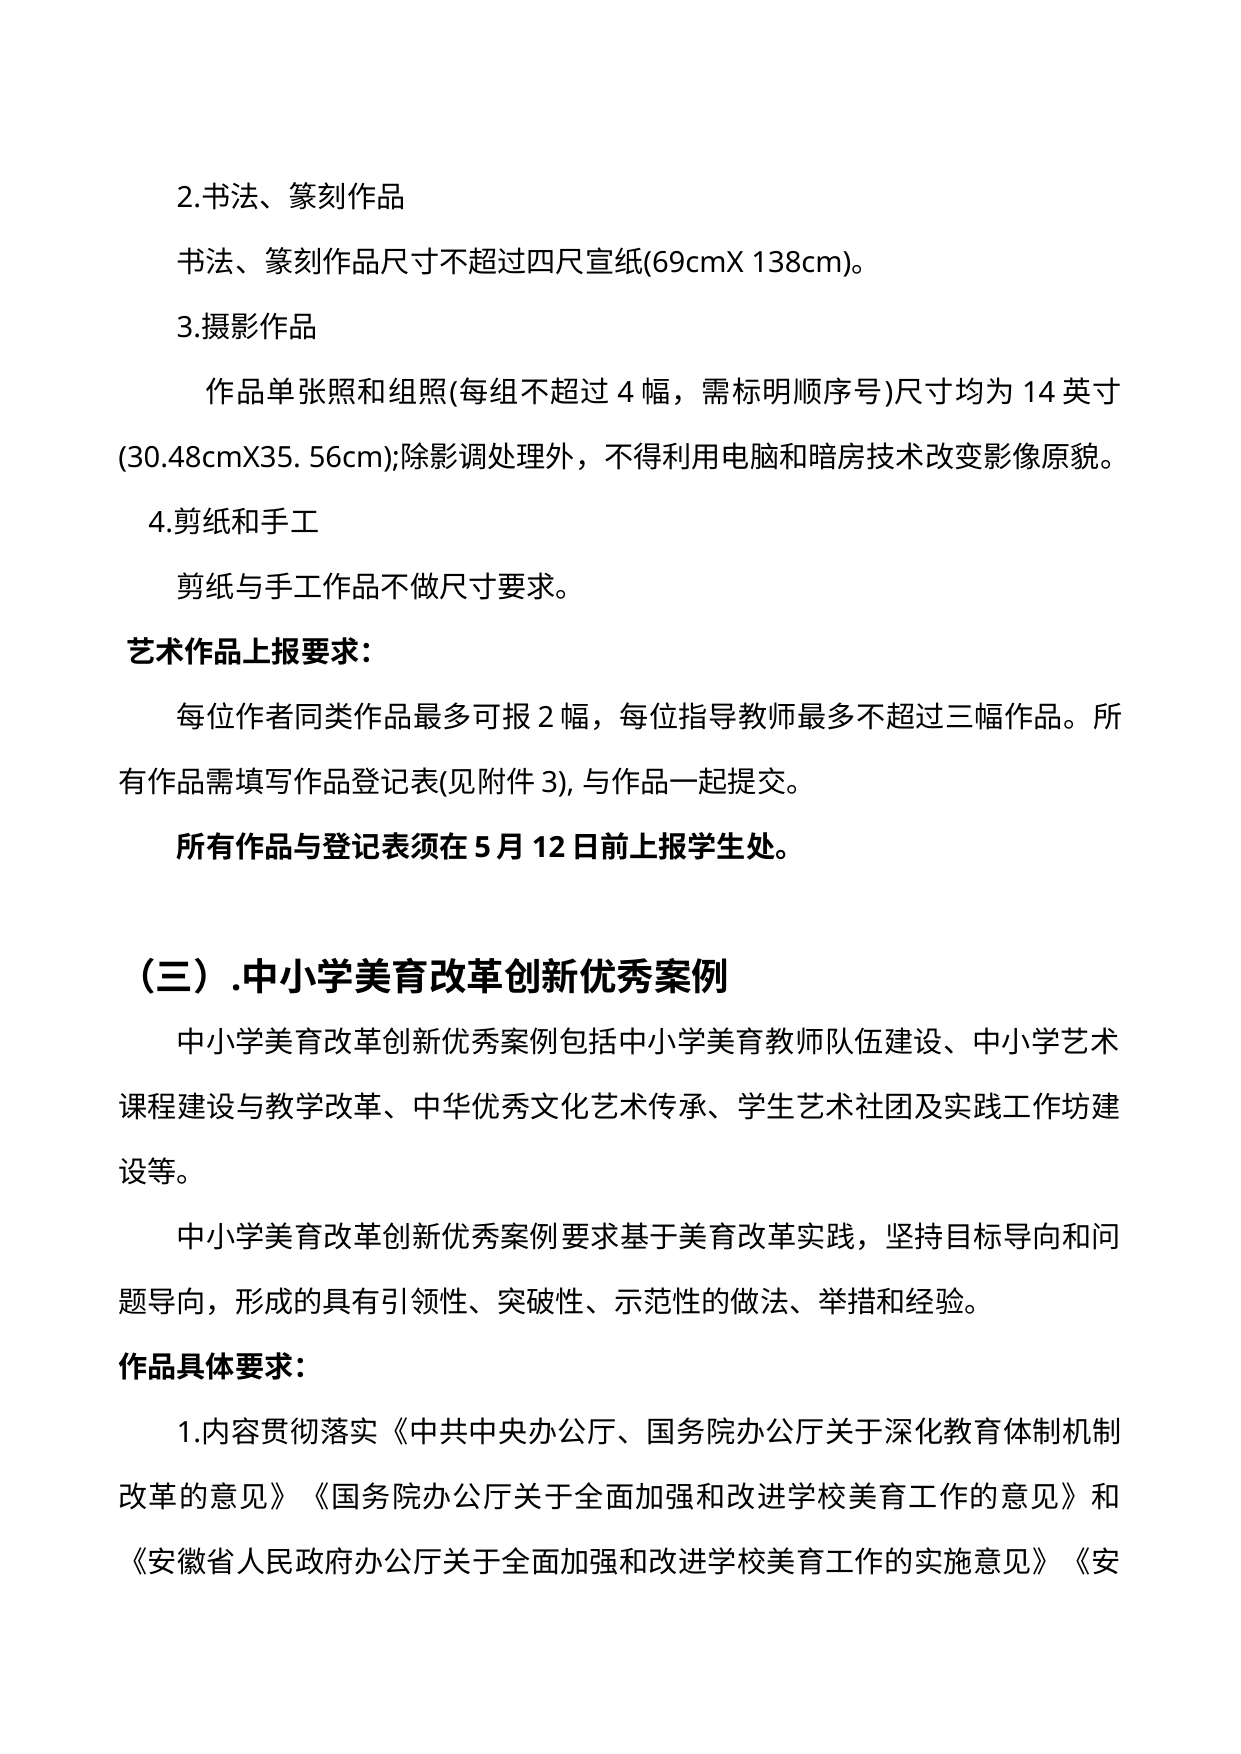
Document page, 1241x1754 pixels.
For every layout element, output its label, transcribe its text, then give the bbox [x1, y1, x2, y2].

list 中小学美育改革创新优秀案例要求基于美育改革实践，坚持目标导向和问题导向，形成的具有引领性、突破性、示范性的做法、举措和经验。 作品具体要求： [118, 1202, 1122, 1397]
list 书法、篆刻作品尺寸不超过四尺宣纸(69cmX 138cm)。 [118, 227, 1122, 292]
list （三）.中小学美育改革创新优秀案例 [118, 942, 1122, 1007]
list 2.书法、篆刻作品 [118, 162, 1122, 227]
list 所有作品与登记表须在5月12日前上报学生处。 [118, 812, 1122, 877]
list 剪纸与手工作品不做尺寸要求。 艺术作品上报要求： [118, 552, 1122, 682]
list 每位作者同类作品最多可报2幅，每位指导教师最多不超过三幅作品。所有作品需填写作品登记表(见附件3), 与作品一起提交。 [118, 682, 1122, 812]
list 作品单张照和组照(每组不超过4幅，需标明顺序号)尺寸均为14英寸(30.48cmX35. 56cm);除影调处理外，不得利用电脑和暗房技术改变影像原貌。 4.剪纸和手工 [118, 357, 1122, 552]
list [118, 1397, 1122, 1592]
list 3.摄影作品 [118, 292, 1122, 357]
list 中小学美育改革创新优秀案例包括中小学美育教师队伍建设、中小学艺术课程建设与教学改革、中华优秀文化艺术传承、学生艺术社团及实践工作坊建设等。 [118, 1007, 1122, 1202]
